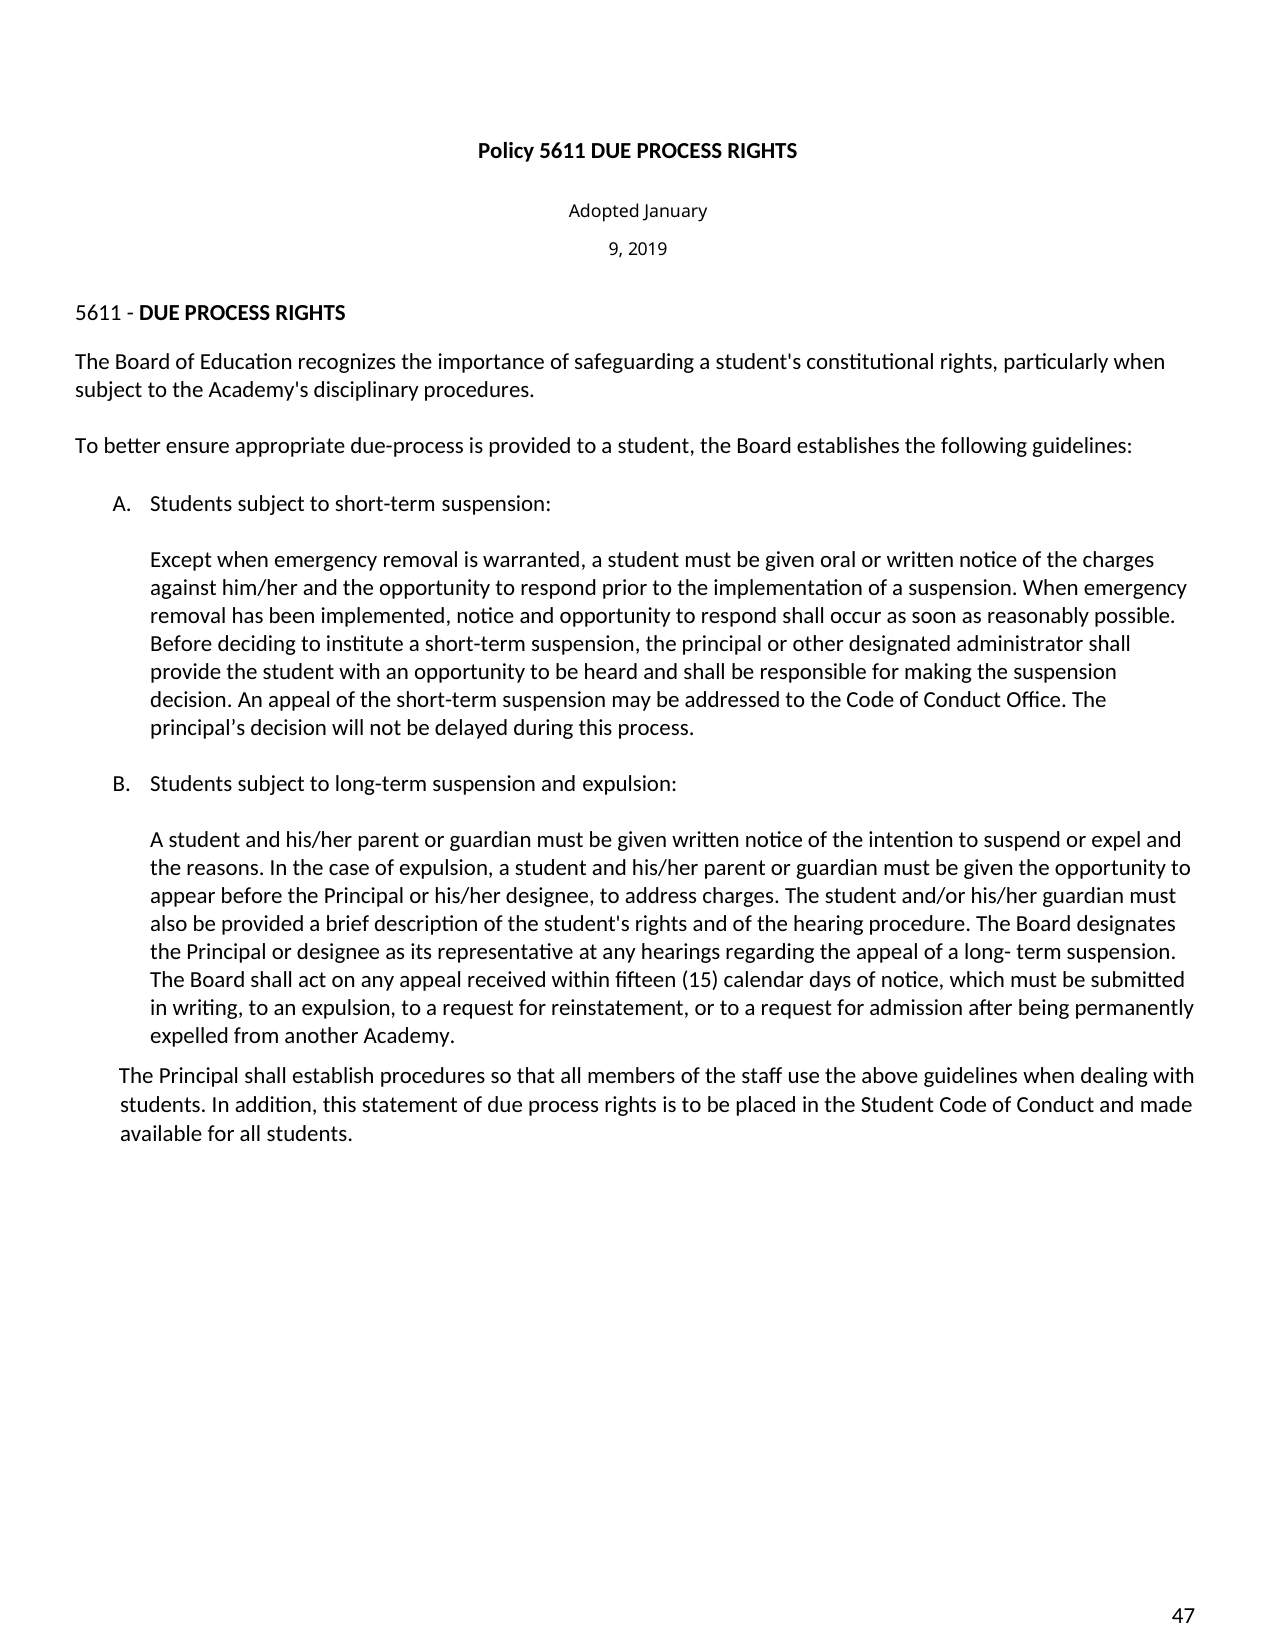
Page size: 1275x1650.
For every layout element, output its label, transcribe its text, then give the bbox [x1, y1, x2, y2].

text Adopted January 9, 2019 [565, 198, 711, 261]
text The Principal shall establish procedures so that all members of the staff use the above guidelines when dealing with students. In addition, this statement of due process rights is to be placed in the Student Code of Conduct and made available for all students. [119, 1062, 1195, 1147]
text Except when emergency removal is warranted, a student must be given oral or written notice of the charges against him/her and the opportunity to respond prior to the implementation of a suspension. When emergency removal has been implemented, notice and opportunity to respond shall occur as soon as reasonably possible. Before deciding to institute a short-term suspension, the principal or other designated administrator shall provide the student with an opportunity to be heard and shall be responsible for making the suspension decision. An appeal of the short-term suspension may be addressed to the Code of Conduct Office. The [150, 545, 1191, 713]
text 5611 - DUE PROCESS RIGHTS [75, 298, 1252, 326]
text A student and his/her parent or guardian must be given written notice of the intention to suspend or expel and the reasons. In the case of expulsion, a student and his/her parent or guardian must be given the opportunity to appear before the Principal or his/her designee, to address charges. The student and/or his/her guardian must also be provided a brief description of the student's rights and of the hearing procedure. The Board designates the Principal or designee as its representative at any hearings regarding the appeal of a long- term suspension. The Board shall act on any appeal received within fifteen (15) calendar days of notice, which must be submitted in writing, to an expulsion, to a request for reinstatement, or to a request for admission after being permanently expelled from another Academy. [150, 825, 1198, 1049]
list Students subject to long-term suspension and expulsion: [112, 769, 1252, 797]
list Students subject to short-term suspension: [112, 489, 1252, 517]
subtitle Policy 5611 DUE PROCESS RIGHTS [147, 136, 1128, 164]
text To better ensure appropriate due-process is provided to a student, the Board establishes the following guidelines: [75, 432, 1252, 459]
text principal’s decision will not be delayed during this process. [150, 713, 1252, 741]
text The Board of Education recognizes the importance of safeguarding a student's constitutional rights, particularly when subject to the Academy's disciplinary procedures. [75, 347, 1170, 403]
